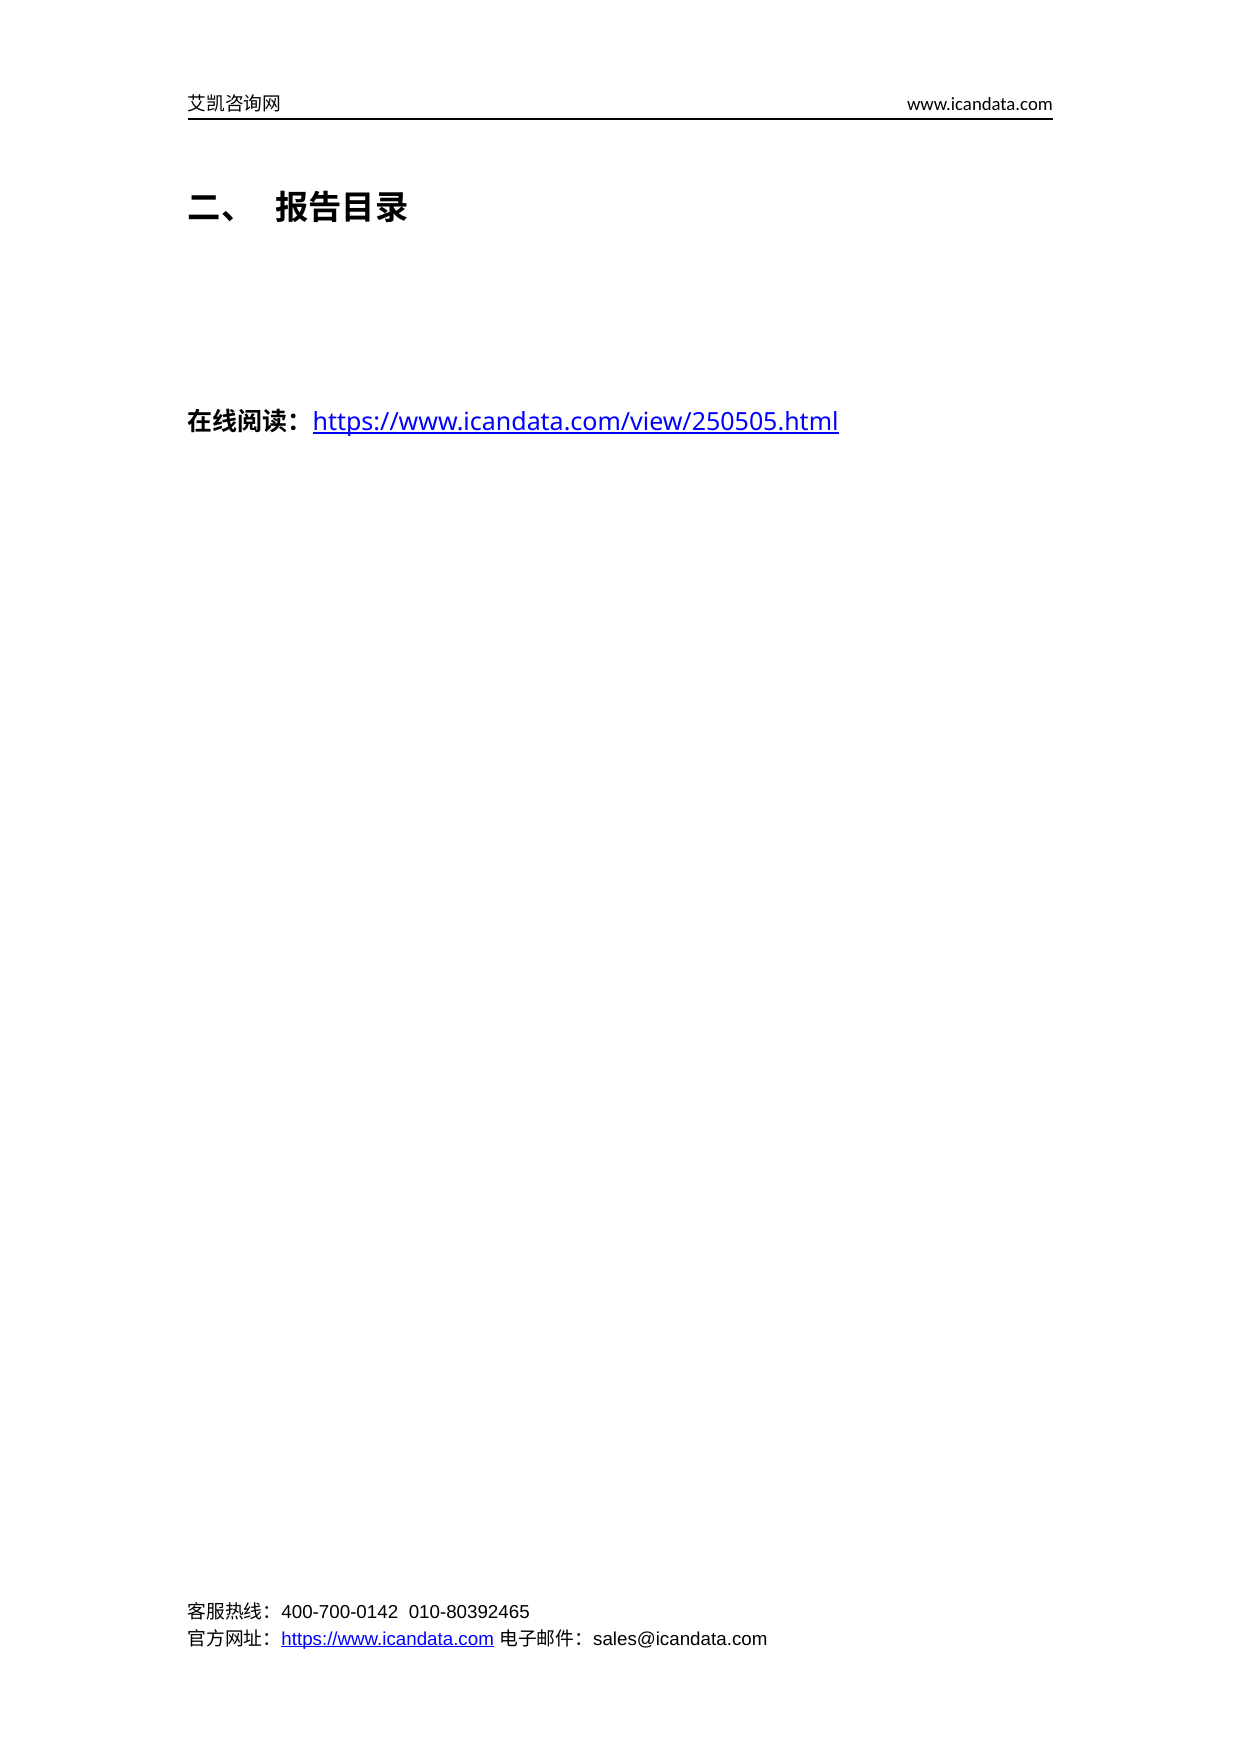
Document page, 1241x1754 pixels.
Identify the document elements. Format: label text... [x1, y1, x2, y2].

text 在线阅读：https://www.icandata.com/view/250505.html [187, 387, 1053, 452]
subtitle 报告目录 [187, 172, 1053, 237]
